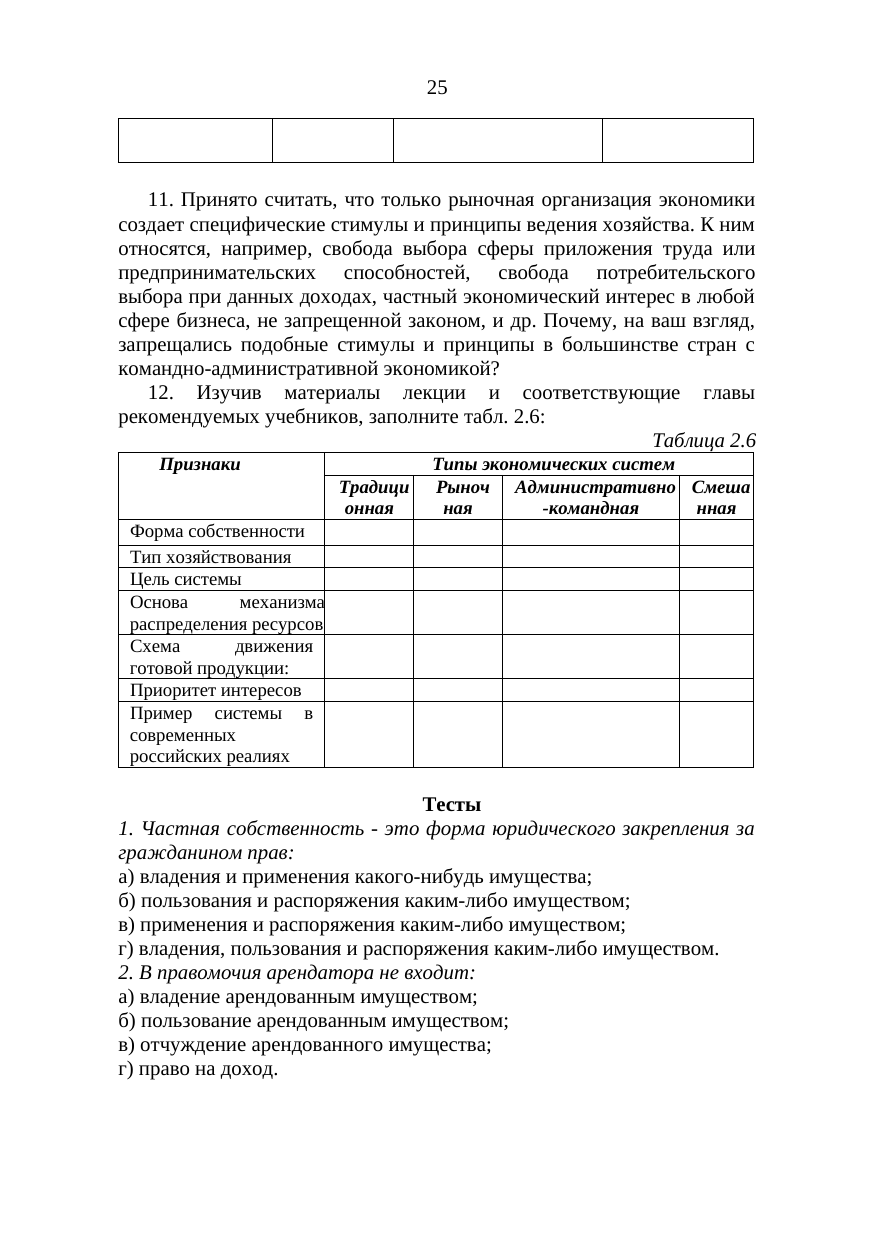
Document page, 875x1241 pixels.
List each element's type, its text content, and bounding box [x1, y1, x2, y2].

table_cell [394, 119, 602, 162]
text б) пользование арендованным имуществом; [118, 1008, 756, 1032]
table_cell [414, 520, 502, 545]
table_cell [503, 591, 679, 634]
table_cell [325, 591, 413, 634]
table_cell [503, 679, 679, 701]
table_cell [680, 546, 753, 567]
text 12. Изучив материалы лекции и соответствующие главы рекомендуемых учебников, заполните табл. 2.6: [118, 380, 756, 428]
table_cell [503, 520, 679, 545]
text Таблица 2.6 [118, 428, 756, 452]
subtitle Тесты [118, 792, 756, 816]
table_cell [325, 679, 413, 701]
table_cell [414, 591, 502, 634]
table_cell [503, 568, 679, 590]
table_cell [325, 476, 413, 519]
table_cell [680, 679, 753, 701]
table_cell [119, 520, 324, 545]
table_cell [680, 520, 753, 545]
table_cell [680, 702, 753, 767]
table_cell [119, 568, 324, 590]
text 2. В правомочия арендатора не входит: [118, 960, 756, 984]
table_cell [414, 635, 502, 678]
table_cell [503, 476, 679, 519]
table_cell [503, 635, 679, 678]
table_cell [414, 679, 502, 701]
text г) право на доход. [118, 1056, 756, 1080]
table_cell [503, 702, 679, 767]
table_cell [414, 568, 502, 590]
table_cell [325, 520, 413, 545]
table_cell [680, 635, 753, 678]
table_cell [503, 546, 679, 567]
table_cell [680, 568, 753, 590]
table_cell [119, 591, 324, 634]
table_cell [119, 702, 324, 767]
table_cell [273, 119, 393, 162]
text в) применения и распоряжения каким-либо имуществом; [118, 912, 756, 936]
text 1. Частная собственность - это форма юридического закрепления за гражданином прав: [118, 816, 756, 864]
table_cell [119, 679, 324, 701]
text а) владение арендованным имуществом; [118, 984, 756, 1008]
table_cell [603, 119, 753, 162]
text г) владения, пользования и распоряжения каким-либо имуществом. [118, 936, 756, 960]
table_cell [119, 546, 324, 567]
text б) пользования и распоряжения каким-либо имуществом; [118, 888, 756, 912]
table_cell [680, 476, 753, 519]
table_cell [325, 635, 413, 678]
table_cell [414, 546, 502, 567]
text 11. Принято считать, что только рыночная организация экономики создает специфические стимулы и принципы ведения хозяйства. К ним относятся, например, свобода выбора сферы приложения труда или предпринимательских способностей, свобода потребительского выбора при данных доходах, частный экономический интерес в любой сфере бизнеса, не запрещенной законом, и др. Почему, на ваш взгляд, запрещались подобные стимулы и принципы в большинстве стран с командно-административной экономикой? [118, 187, 756, 380]
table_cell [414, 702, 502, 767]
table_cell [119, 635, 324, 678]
text в) отчуждение арендованного имущества; [118, 1032, 756, 1056]
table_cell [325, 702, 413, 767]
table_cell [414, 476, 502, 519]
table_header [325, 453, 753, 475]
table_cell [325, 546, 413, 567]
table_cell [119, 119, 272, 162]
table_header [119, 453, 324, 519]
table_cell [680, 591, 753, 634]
text а) владения и применения какого-нибудь имущества; [118, 864, 756, 888]
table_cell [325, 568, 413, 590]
